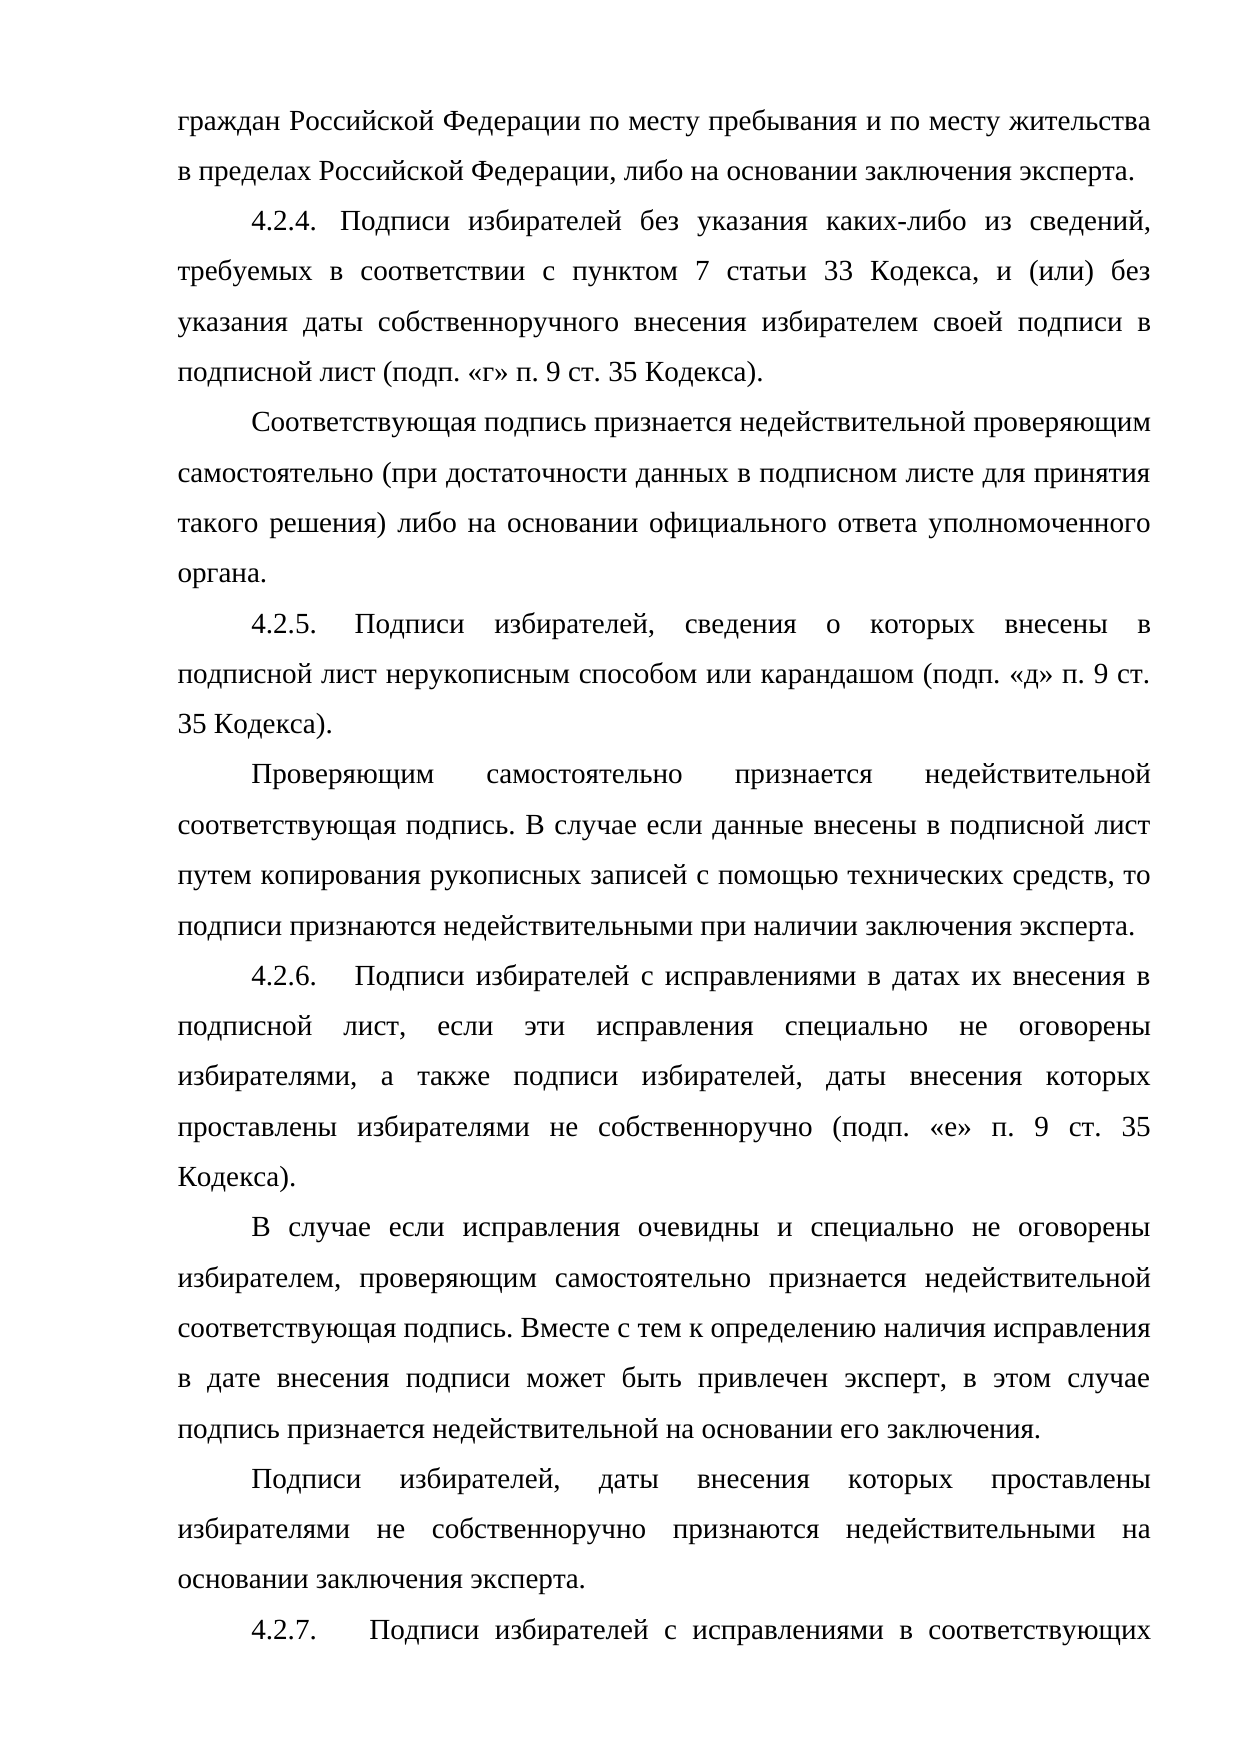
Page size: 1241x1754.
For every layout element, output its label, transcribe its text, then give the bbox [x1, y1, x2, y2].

text В случае если исправления очевидны и специально не оговорены избирателем, проверяющим самостоятельно признается недействительной соответствующая подпись. Вместе с тем к определению наличия исправления в дате внесения подписи может быть привлечен эксперт, в этом случае подпись признается недействительной на основании его заключения. [177, 1209, 1152, 1444]
list Подписи избирателей с исправлениями в датах их внесения в подписной лист, если эти исправления специально не оговорены избирателями, а также подписи избирателей, даты внесения которых проставлены избирателями не собственноручно (подп. «е» п. 9 ст. 35 Кодекса). [177, 958, 1152, 1193]
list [177, 1612, 1152, 1646]
list Подписи избирателей, сведения о которых внесены в подписной лист нерукописным способом или карандашом (подп. «д» п. 9 ст. 35 Кодекса). [177, 606, 1152, 740]
text Соответствующая подпись признается недействительной проверяющим самостоятельно (при достаточности данных в подписном листе для принятия такого решения) либо на основании официального ответа уполномоченного органа. [177, 404, 1152, 589]
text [177, 103, 1152, 186]
text Подписи избирателей, даты внесения которых проставлены избирателями не собственноручно признаются недействительными на основании заключения эксперта. [177, 1461, 1152, 1595]
text Проверяющим самостоятельно признается недействительной соответствующая подпись. В случае если данные внесены в подписной лист путем копирования рукописных записей с помощью технических средств, то подписи признаются недействительными при наличии заключения эксперта. [177, 757, 1152, 941]
list Подписи избирателей без указания каких-либо из сведений, требуемых в соответствии с пунктом 7 статьи 33 Кодекса, и (или) без указания даты собственноручного внесения избирателем своей подписи в подписной лист (подп. «г» п. 9 ст. 35 Кодекса). [177, 203, 1152, 388]
